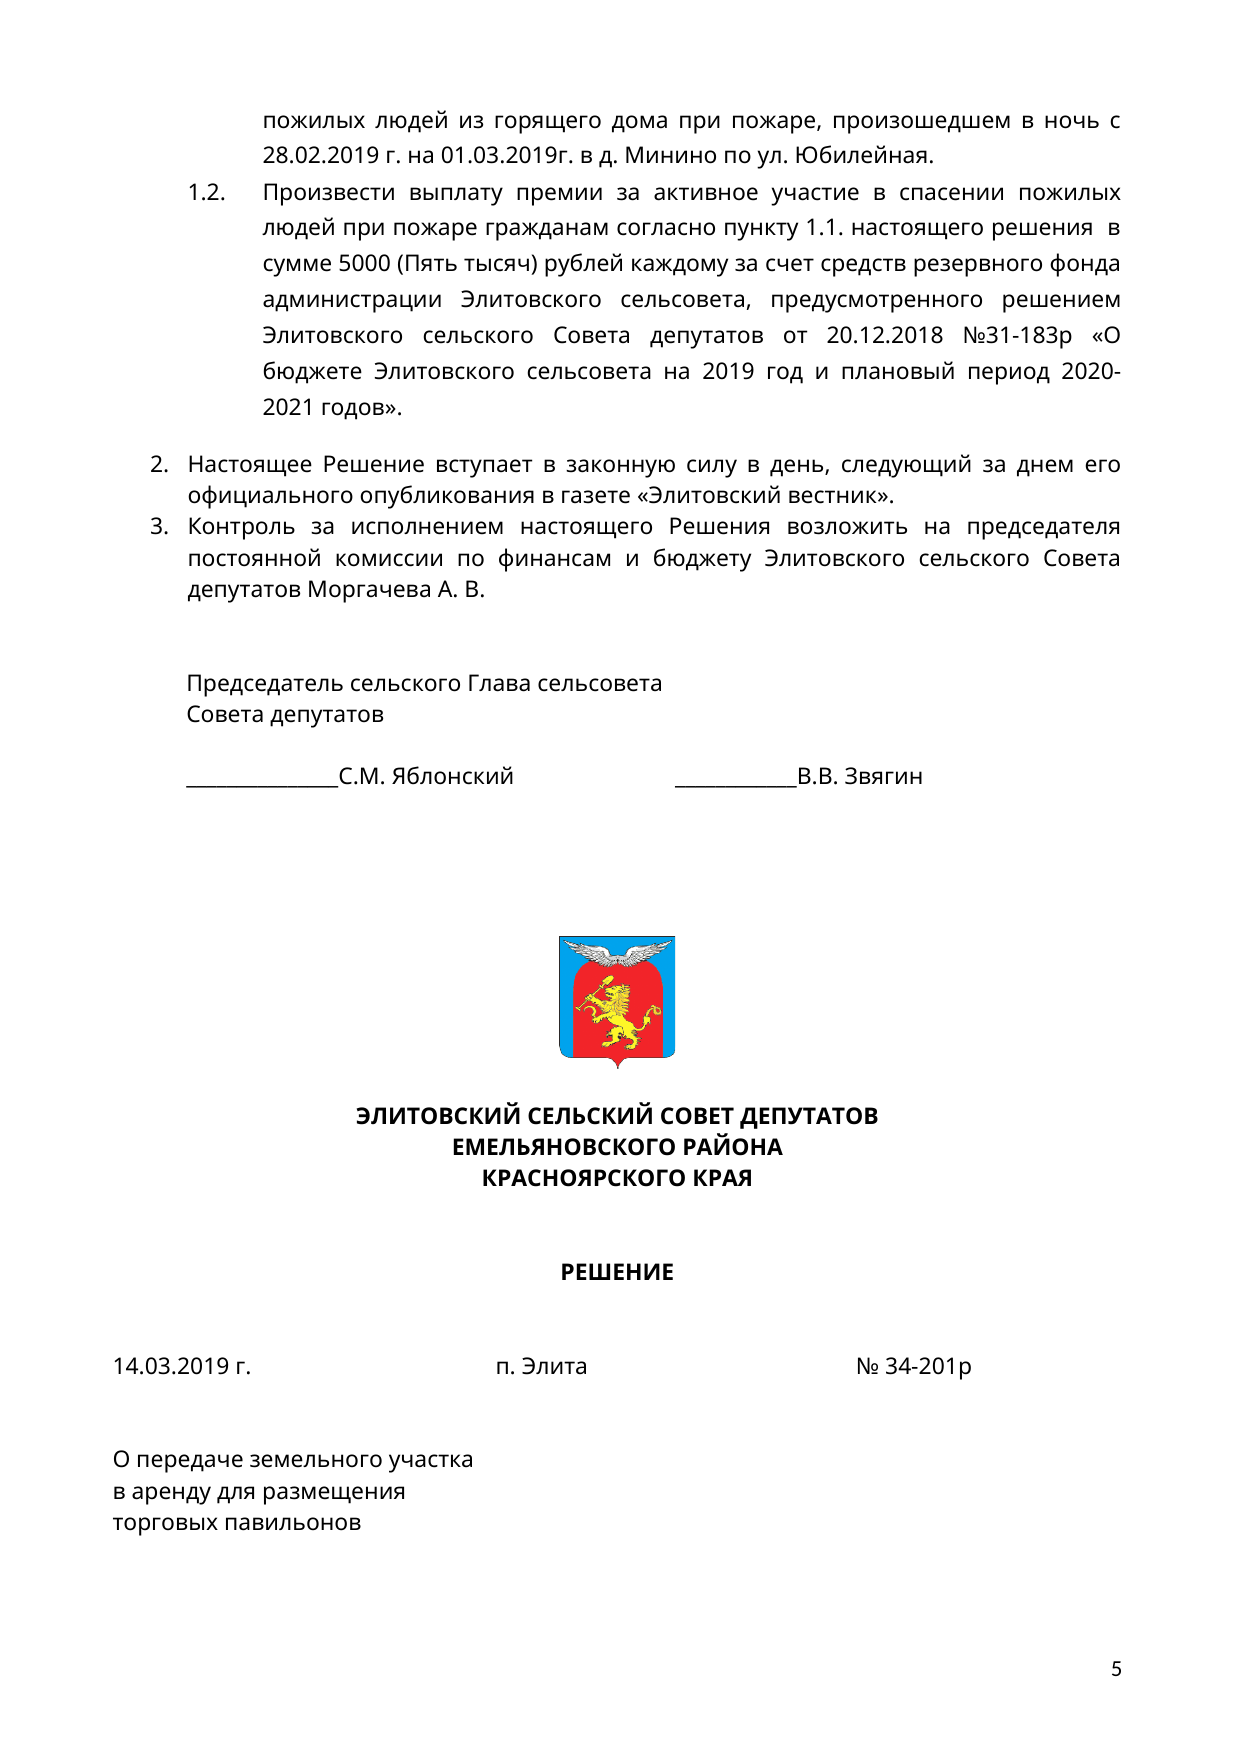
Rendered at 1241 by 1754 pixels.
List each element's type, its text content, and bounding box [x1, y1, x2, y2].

text 14.03.2019 г. п. Элита № 34-201р [112, 1349, 1122, 1381]
text ЕМЕЛЬЯНОВСКОГО РАЙОНА [112, 1131, 1122, 1162]
text _______________С.М. Яблонский ____________В.В. Звягин [112, 760, 1122, 792]
text КРАСНОЯРСКОГО КРАЯ [112, 1162, 1122, 1193]
text в аренду для размещения [112, 1474, 1122, 1506]
text Совета депутатов [112, 698, 1122, 729]
text ЭЛИТОВСКИЙ СЕЛЬСКИЙ СОВЕТ ДЕПУТАТОВ [112, 1099, 1122, 1131]
list Контроль за исполнением настоящего Решения возложить на председателя постоянной комиссии по финансам и бюджету Элитовского сельского Совета депутатов Моргачева А. В. [150, 510, 1122, 604]
list Настоящее Решение вступает в законную силу в день, следующий за днем его официального опубликования в газете «Элитовский вестник». [150, 448, 1122, 510]
list Произвести выплату премии за активное участие в спасении пожилых людей при пожаре гражданам согласно пункту 1.1. настоящего решения в сумме 5000 (Пять тысяч) рублей каждому за счет средств резервного фонда администрации Элитовского сельсовета, предусмотренного решением Элитовского сельского Совета депутатов от 20.12.2018 №31-183р «О бюджете Элитовского сельсовета на 2019 год и плановый период 2020-2021 годов». [187, 175, 1122, 422]
text торговых павильонов [112, 1506, 1122, 1537]
text Председатель сельского Глава сельсовета [112, 667, 1122, 698]
text О передаче земельного участка [112, 1443, 1122, 1474]
text РЕШЕНИЕ [112, 1256, 1122, 1287]
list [187, 103, 1122, 171]
